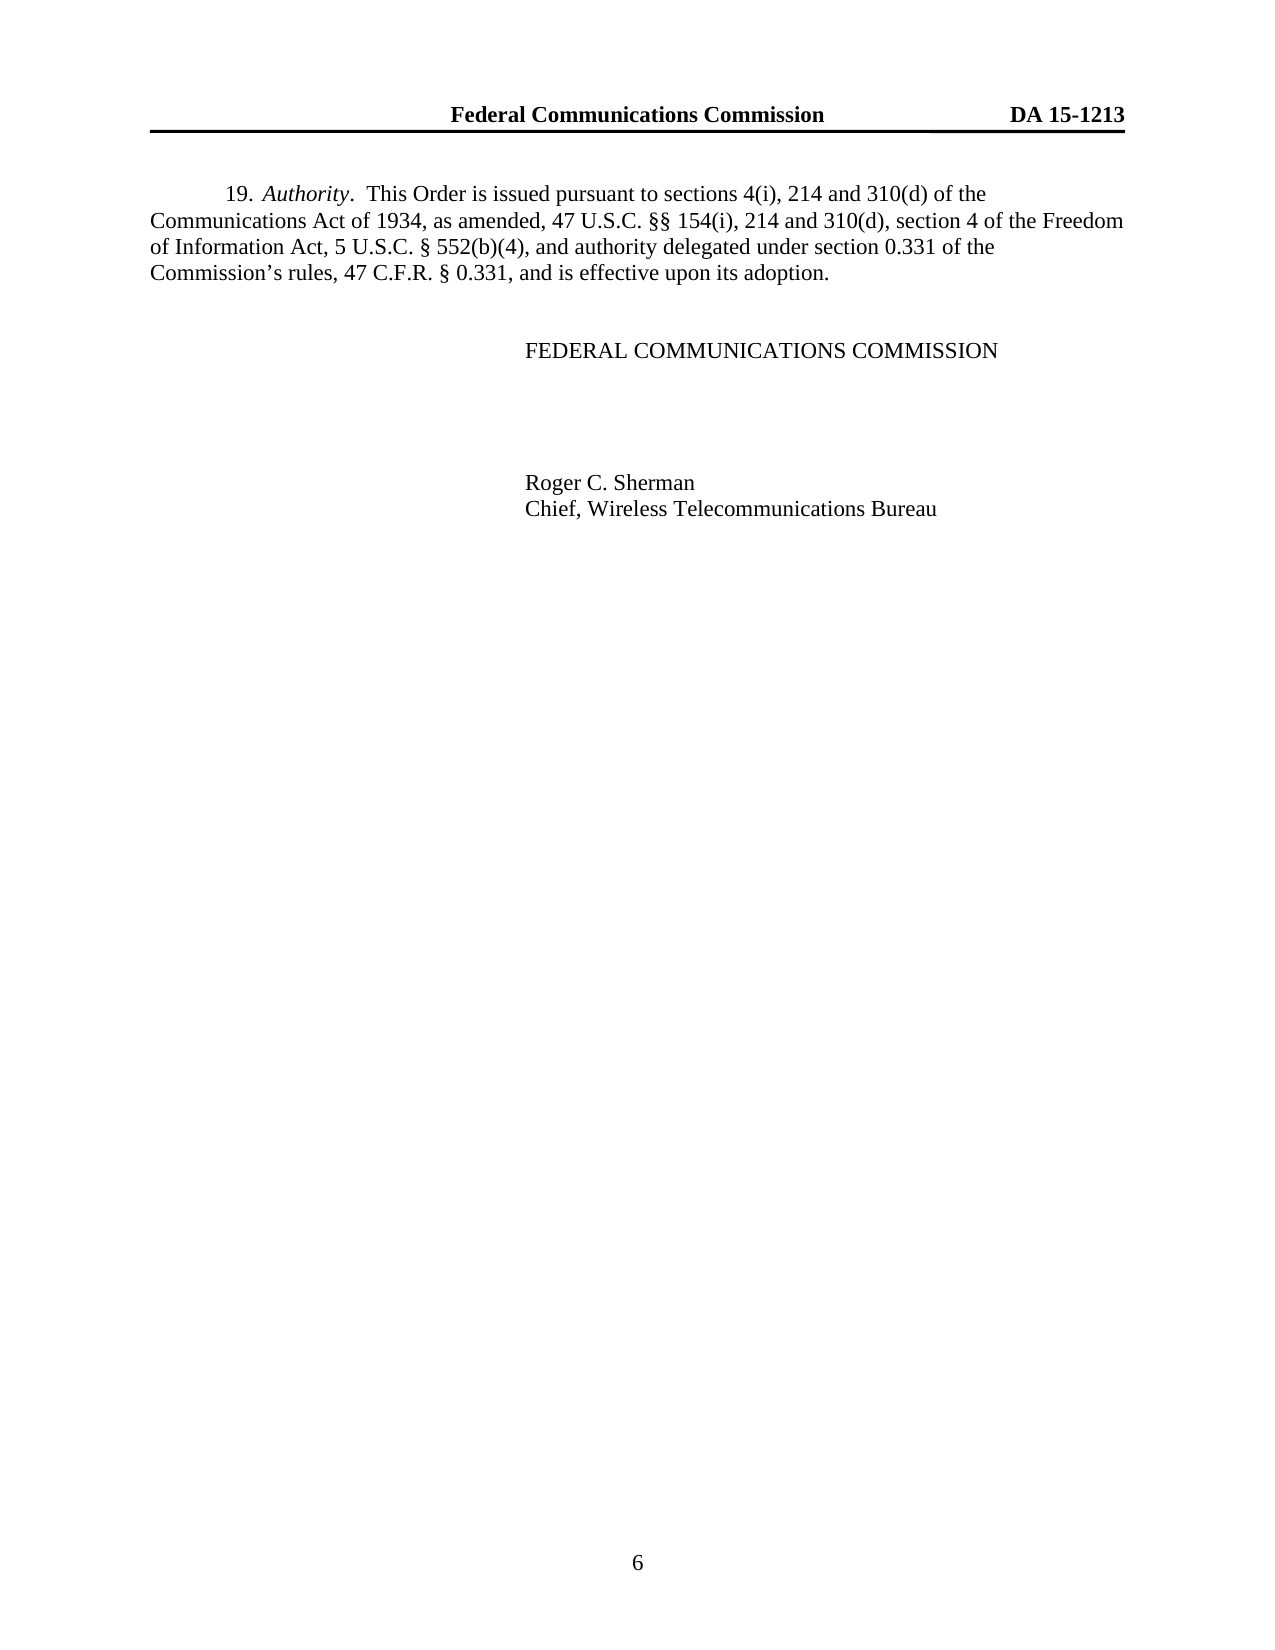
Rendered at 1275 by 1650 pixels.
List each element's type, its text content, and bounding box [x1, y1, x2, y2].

text Roger C. Sherman [450, 469, 1125, 495]
text Chief, Wireless Telecommunications Bureau [450, 495, 1125, 522]
text Authority. This Order is issued pursuant to sections 4(i), 214 and 310(d) of the Communications Act of 1934, as amended, 47 U.S.C. §§ 154(i), 214 and 310(d), section 4 of the Freedom of Information Act, 5 U.S.C. § 552(b)(4), and authority delegated under section 0.331 of the Commission’s rules, 47 C.F.R. § 0.331, and is effective upon its adoption. [150, 180, 1125, 286]
text FEDERAL COMMUNICATIONS COMMISSION [450, 337, 1125, 363]
